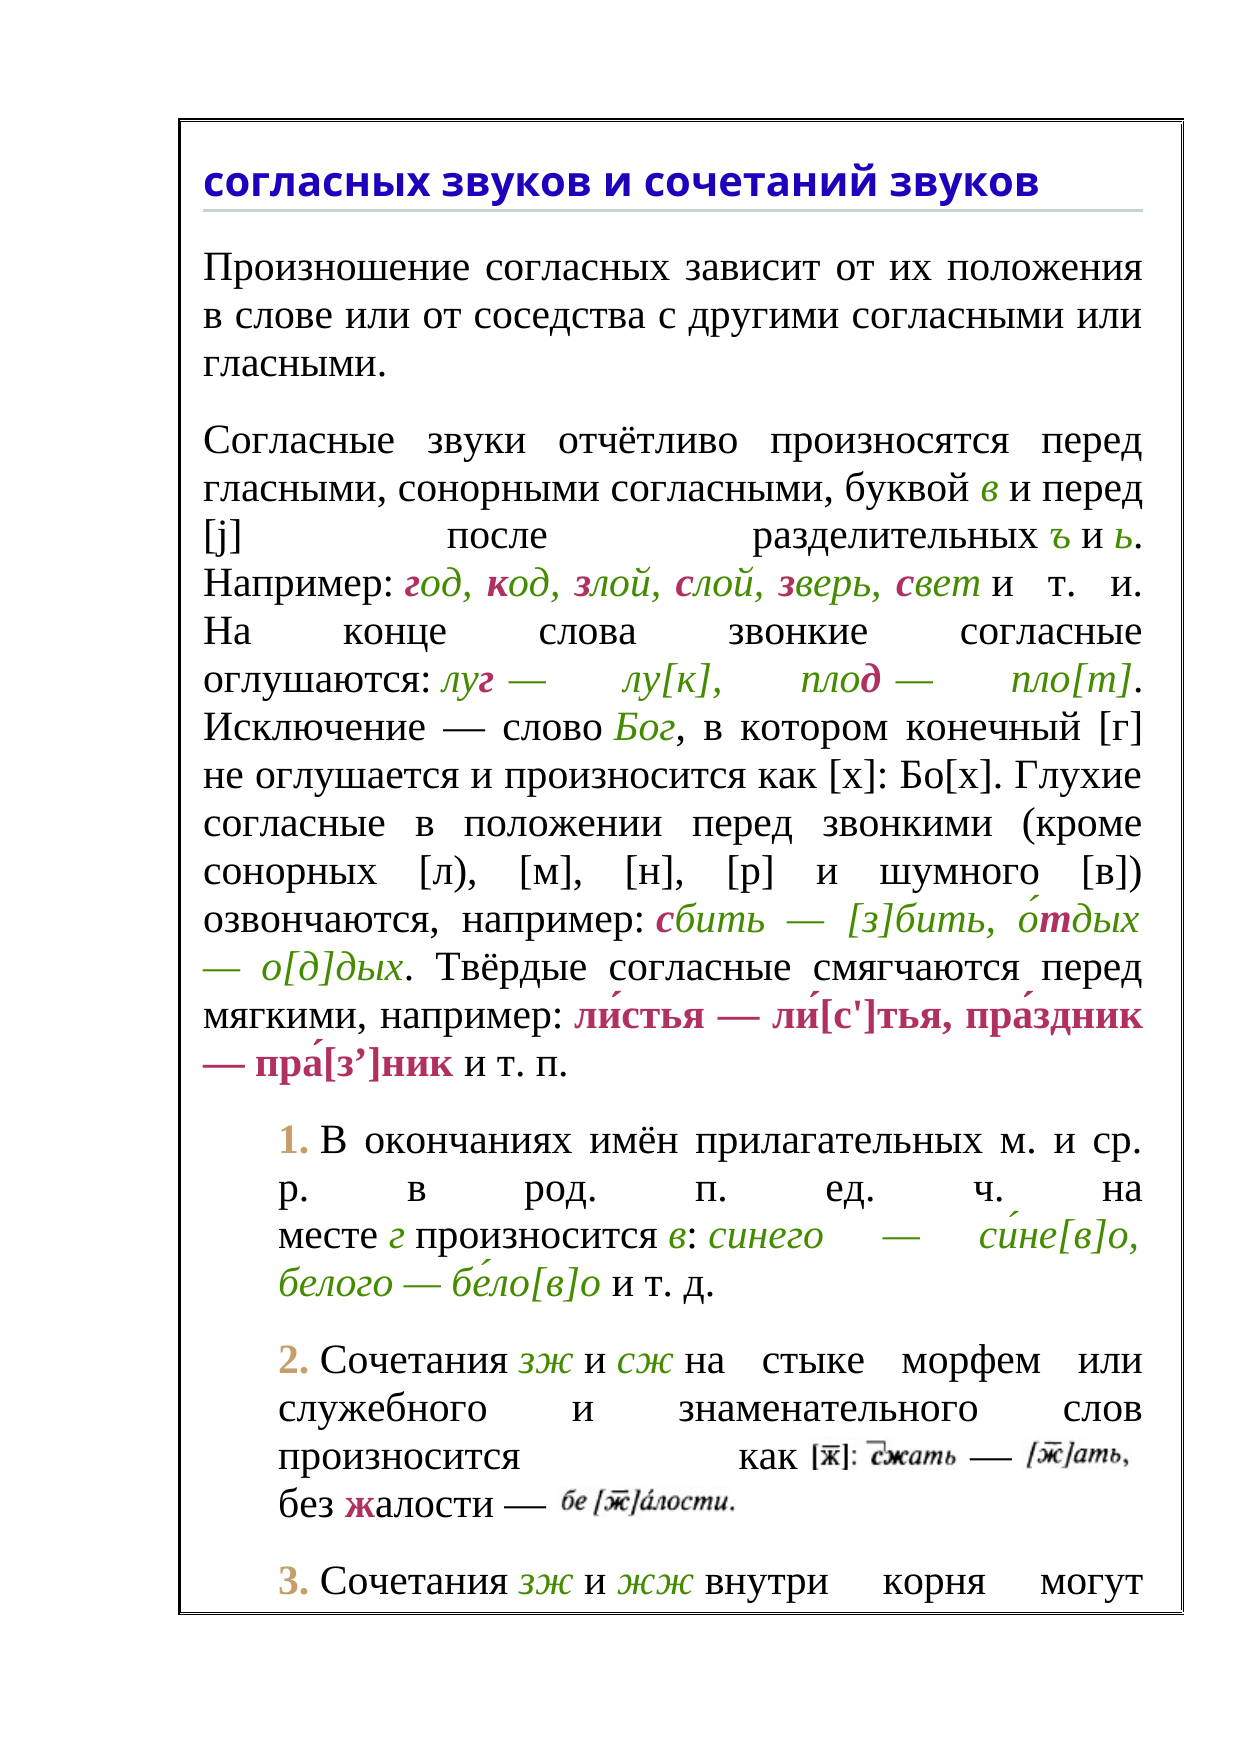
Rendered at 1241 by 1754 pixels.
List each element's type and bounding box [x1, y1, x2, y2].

picture [807, 1436, 960, 1470]
picture [1022, 1436, 1133, 1470]
picture [556, 1486, 737, 1518]
table_header [181, 122, 1182, 1611]
